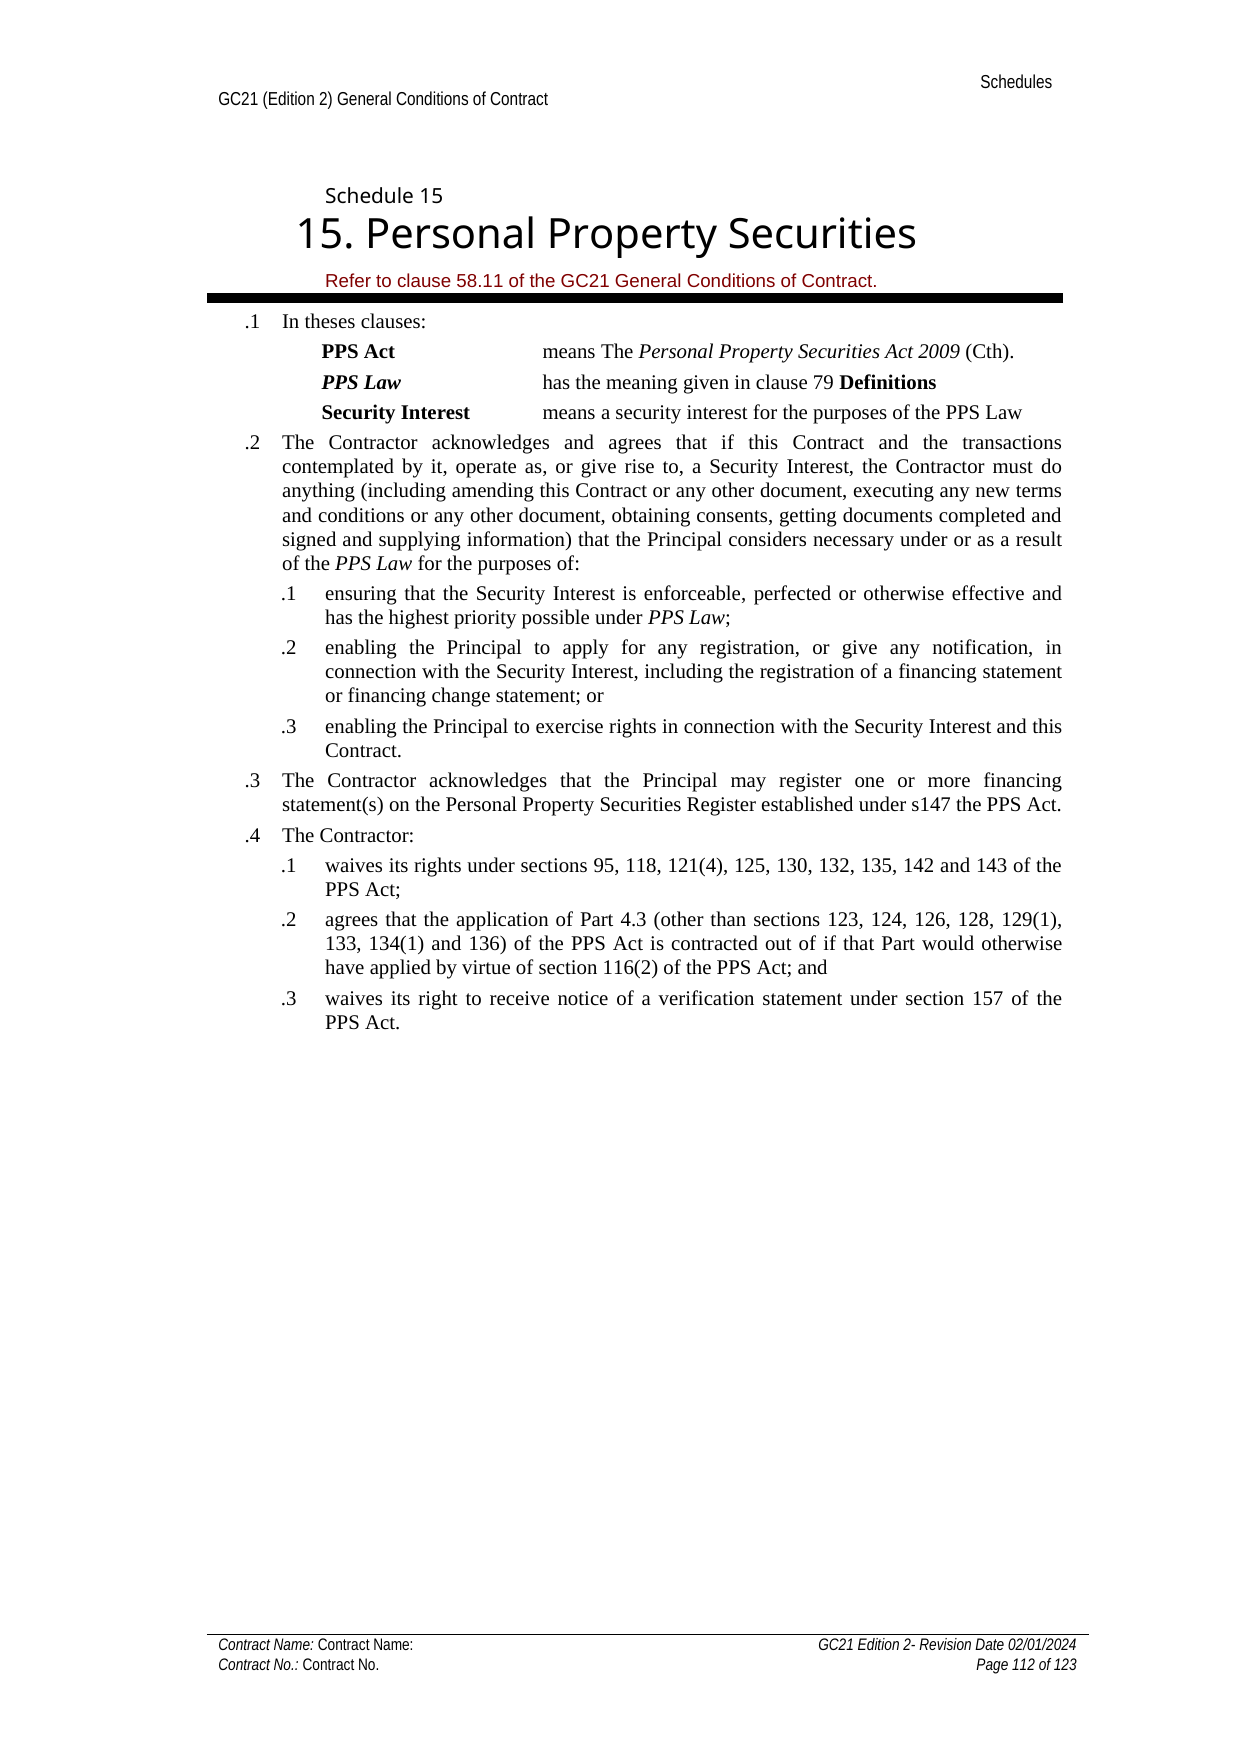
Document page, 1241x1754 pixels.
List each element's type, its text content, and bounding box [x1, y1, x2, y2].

list The Contractor acknowledges that the Principal may register one or more financing statement(s) on the Personal Property Securities Register established under s147 the PPS Act. [244, 768, 1063, 816]
list ensuring that the Security Interest is enforceable, perfected or otherwise effective and has the highest priority possible under PPS Law; [281, 581, 1063, 629]
list The Contractor acknowledges and agrees that if this Contract and the transactions contemplated by it, operate as, or give rise to, a Security Interest, the Contractor must do anything (including amending this Contract or any other document, executing any new terms and conditions or any other document, obtaining consents, getting documents completed and signed and supplying information) that the Principal considers necessary under or as a result of the PPS Law for the purposes of: [244, 430, 1063, 575]
list agrees that the application of Part 4.3 (other than sections 123, 124, 126, 128, 129(1), 133, 134(1) and 136) of the PPS Act is contracted out of if that Part would otherwise have applied by virtue of section 116(2) of the PPS Act; and [281, 907, 1063, 979]
list enabling the Principal to apply for any registration, or give any notification, in connection with the Security Interest, including the registration of a financing statement or financing change statement; or [281, 635, 1063, 707]
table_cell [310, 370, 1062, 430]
list waives its rights under sections 95, 118, 121(4), 125, 130, 132, 135, 142 and 143 of the PPS Act; [281, 853, 1063, 901]
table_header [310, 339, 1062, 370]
text Schedule 15 [325, 181, 1063, 209]
subtitle 15. Personal Property Securities [295, 216, 1063, 257]
text Refer to clause 58.11 of the GC21 General Conditions of Contract. [207, 270, 1063, 293]
list The Contractor: [244, 822, 1063, 847]
list In theses clauses: [244, 309, 1063, 333]
list waives its right to receive notice of a verification statement under section 157 of the PPS Act. [281, 986, 1063, 1034]
list enabling the Principal to exercise rights in connection with the Security Interest and this Contract. [281, 714, 1063, 762]
